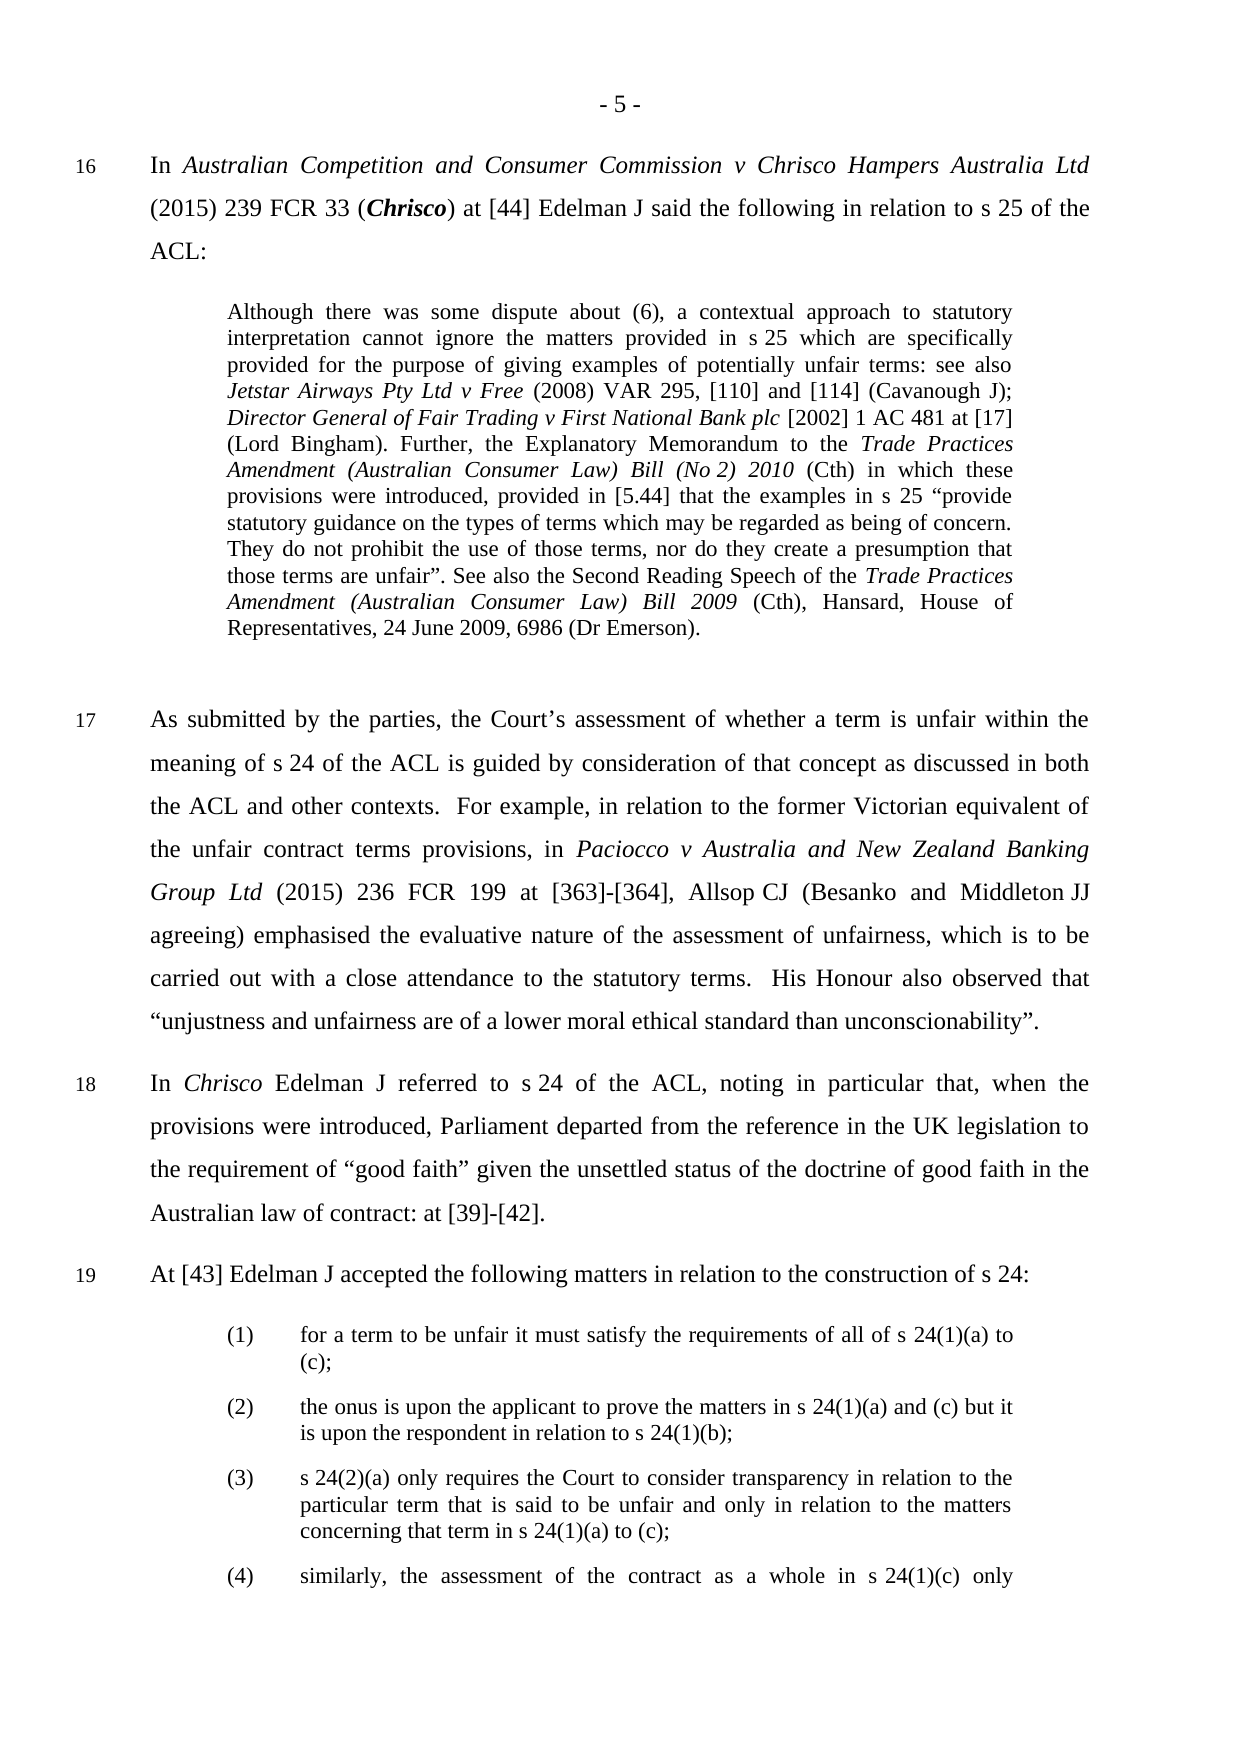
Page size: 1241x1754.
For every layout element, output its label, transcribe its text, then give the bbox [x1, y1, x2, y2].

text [227, 1562, 1013, 1588]
text (3) s 24(2)(a) only requires the Court to consider transparency in relation to the particular term that is said to be unfair and only in relation to the matters concerning that term in s 24(1)(a) to (c); [227, 1464, 1013, 1543]
text As submitted by the parties, the Court’s assessment of whether a term is unfair within the meaning of s 24 of the ACL is guided by consideration of that concept as discussed in both the ACL and other contexts. For example, in relation to the former Victorian equivalent of the unfair contract terms provisions, in Paciocco v Australia and New Zealand Banking Group Ltd (2015) 236 FCR 199 at [363]-[364], Allsop CJ (Besanko and Middleton JJ agreeing) emphasised the evaluative nature of the assessment of unfairness, which is to be carried out with a close attendance to the statutory terms. His Honour also observed that “unjustness and unfairness are of a lower moral ethical standard than unconscionability”. [75, 704, 1090, 1035]
text In Chrisco Edelman J referred to s 24 of the ACL, noting in particular that, when the provisions were introduced, Parliament departed from the reference in the UK legislation to the requirement of “good faith” given the unsettled status of the doctrine of good faith in the Australian law of contract: at [39]-[42]. [75, 1068, 1090, 1226]
text Although there was some dispute about (6), a contextual approach to statutory interpretation cannot ignore the matters provided in s 25 which are specifically provided for the purpose of giving examples of potentially unfair terms: see also Jetstar Airways Pty Ltd v Free (2008) VAR 295, [110] and [114] (Cavanough J); Director General of Fair Trading v First National Bank plc [2002] 1 AC 481 at [17] (Lord Bingham). Further, the Explanatory Memorandum to the Trade Practices Amendment (Australian Consumer Law) Bill (No 2) 2010 (Cth) in which these provisions were introduced, provided in [5.44] that the examples in s 25 “provide statutory guidance on the types of terms which may be regarded as being of concern. They do not prohibit the use of those terms, nor do they create a presumption that those terms are unfair”. See also the Second Reading Speech of the Trade Practices Amendment (Australian Consumer Law) Bill 2009 (Cth), Hansard, House of Representatives, 24 June 2009, 6986 (Dr Emerson). [227, 298, 1013, 641]
text In Australian Competition and Consumer Commission v Chrisco Hampers Australia Ltd (2015) 239 FCR 33 (Chrisco) at [44] Edelman J said the following in relation to s 25 of the ACL: [75, 150, 1090, 265]
text (2) the onus is upon the applicant to prove the matters in s 24(1)(a) and (c) but it is upon the respondent in relation to s 24(1)(b); [227, 1393, 1013, 1446]
text At [43] Edelman J accepted the following matters in relation to the construction of s 24: [75, 1259, 1090, 1288]
text (1) for a term to be unfair it must satisfy the requirements of all of s 24(1)(a) to (c); [227, 1321, 1013, 1374]
